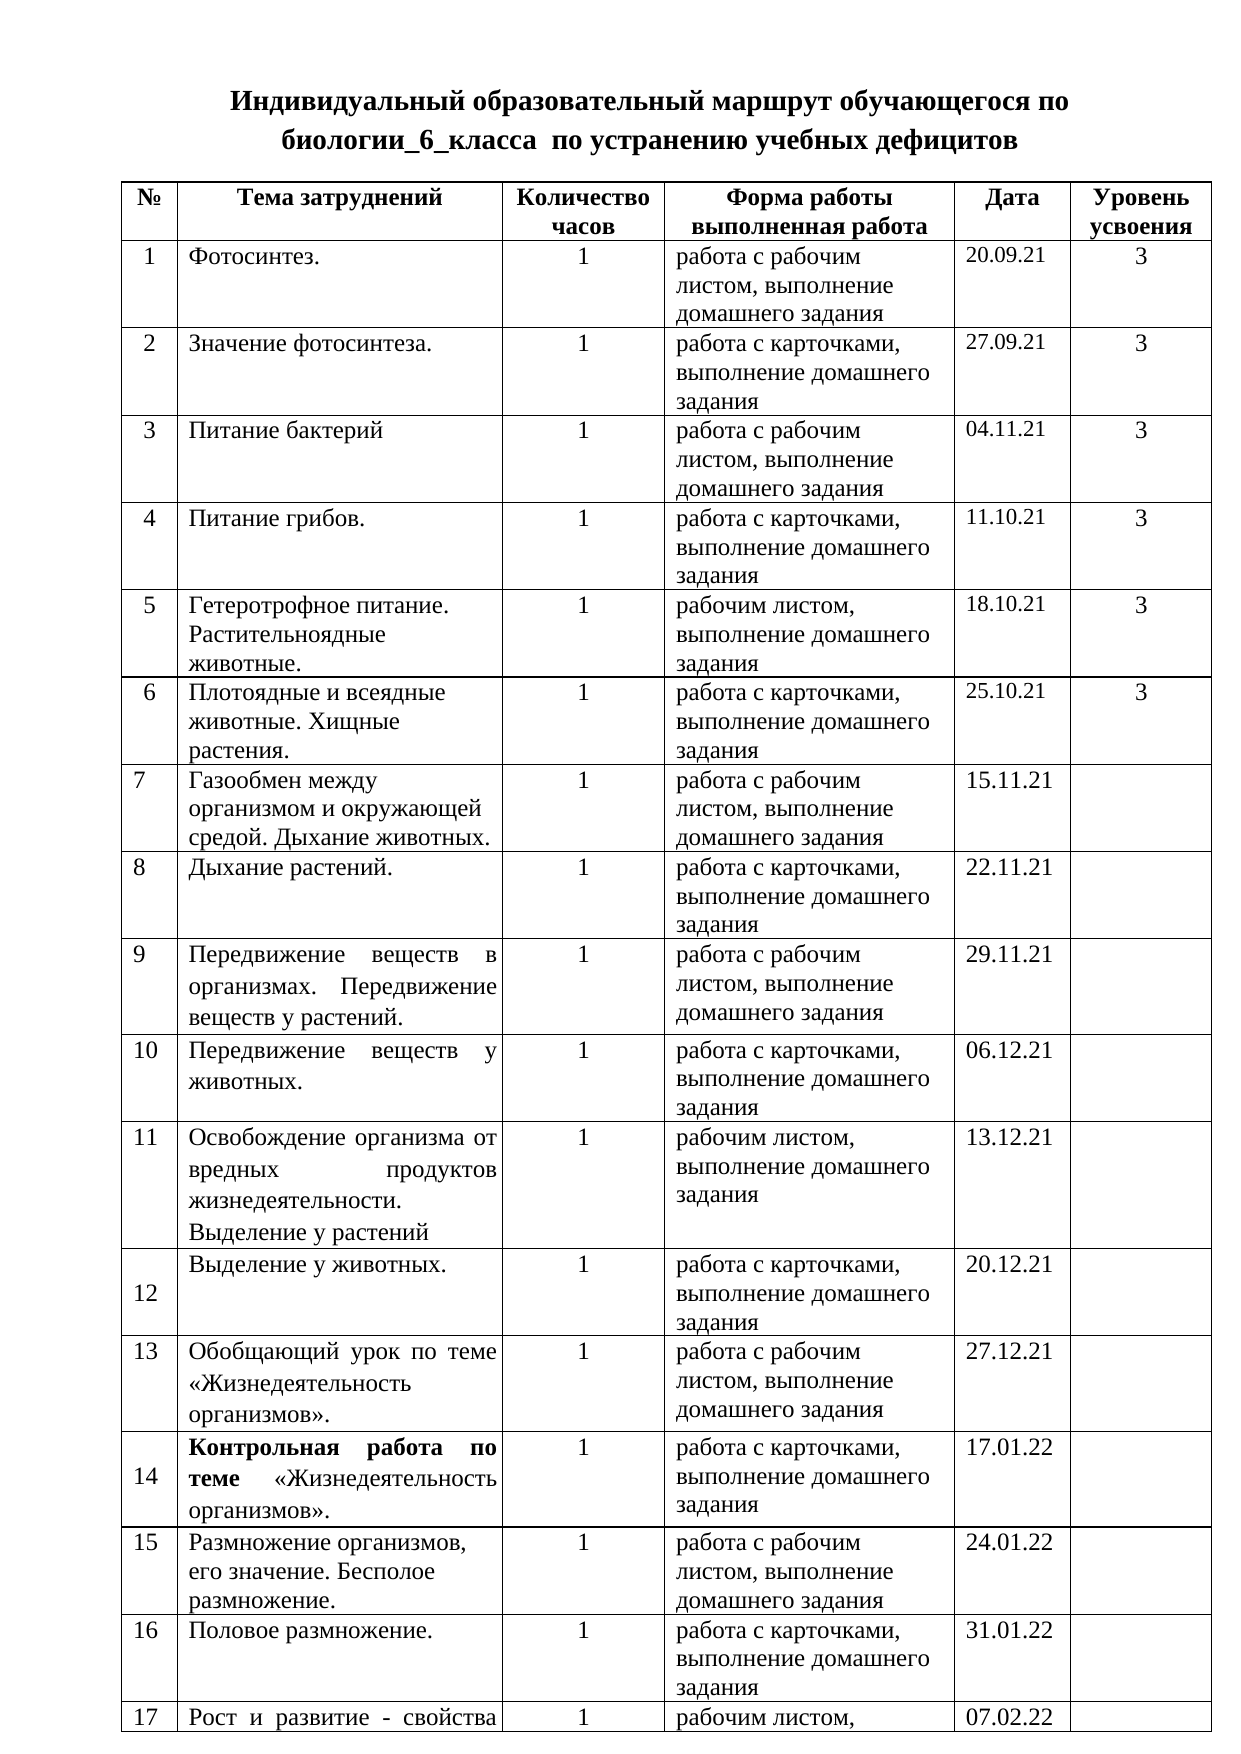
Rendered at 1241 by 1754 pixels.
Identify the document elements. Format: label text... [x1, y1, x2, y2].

table_cell работа с карточками, выполнение домашнего задания [665, 678, 954, 764]
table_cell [665, 1432, 954, 1526]
table_header Дата [955, 183, 1070, 240]
table_cell 22.11.21 [955, 852, 1070, 938]
table_cell 3 [122, 416, 177, 502]
table_header № [122, 183, 177, 240]
table_cell 1 [503, 416, 664, 502]
table_cell 27.12.21 [955, 1336, 1070, 1431]
table_cell Передвижение веществ у животных. [178, 1035, 502, 1121]
table_cell 1 [503, 678, 664, 764]
table_cell 4 [122, 503, 177, 589]
table_cell 20.12.21 [955, 1249, 1070, 1335]
table_cell 3 [1071, 241, 1211, 327]
table_cell 1 [503, 1336, 664, 1431]
table_cell 9 [122, 939, 177, 1034]
table_cell 11.10.21 [955, 503, 1070, 589]
table_cell Фотосинтез. [178, 241, 502, 327]
table_cell 6 [122, 678, 177, 764]
table_cell 3 [1071, 678, 1211, 764]
table_cell 1 [503, 241, 664, 327]
table_cell 18.10.21 [955, 590, 1070, 676]
table_cell 15.11.21 [955, 765, 1070, 851]
table_cell 2 [122, 328, 177, 414]
table_cell 13 [122, 1336, 177, 1431]
table_cell 3 [1071, 328, 1211, 414]
table_cell Питание бактерий [178, 416, 502, 502]
table_cell 1 [503, 328, 664, 414]
table_cell [1071, 1122, 1211, 1248]
table_cell 1 [503, 1615, 664, 1701]
table_cell 11 [122, 1122, 177, 1248]
table_cell 5 [122, 590, 177, 676]
table_cell 3 [1071, 503, 1211, 589]
table_header Уровень усвоения [1071, 183, 1211, 240]
table_cell Передвижение веществ в организмах. Передвижение веществ у растений. [178, 939, 502, 1034]
table_cell работа с рабочим листом, выполнение домашнего задания [665, 765, 954, 851]
table_cell [1071, 1035, 1211, 1121]
table_header Тема затруднений [178, 183, 502, 240]
table_cell Газообмен между организмом и окружающей средой. Дыхание животных. [178, 765, 502, 851]
table_cell Гетеротрофное питание. Растительноядные животные. [178, 590, 502, 676]
text Индивидуальный образовательный маршрут обучающегося по биологии_6_класса по устранению учебных дефицитов [133, 83, 1167, 156]
table_cell Питание грибов. [178, 503, 502, 589]
table_cell 31.01.22 [955, 1615, 1070, 1701]
table_cell Обобщающий урок по теме «Жизнедеятельность организмов». [178, 1336, 502, 1431]
table_cell 1 [503, 852, 664, 938]
table_cell 1 [503, 503, 664, 589]
table_cell 17.01.22 [955, 1432, 1070, 1526]
table_cell 16 [122, 1615, 177, 1701]
table_cell 06.12.21 [955, 1035, 1070, 1121]
table_cell 27.09.21 [955, 328, 1070, 414]
table_cell работа с карточками, выполнение домашнего задания [665, 328, 954, 414]
table_cell 1 [503, 939, 664, 1034]
table_cell работа с карточками, выполнение домашнего задания [665, 1035, 954, 1121]
table_cell 1 [503, 1035, 664, 1121]
table_cell 1 [503, 1702, 664, 1731]
table_cell 07.02.22 [955, 1702, 1070, 1731]
table_cell 25.10.21 [955, 678, 1070, 764]
table_cell 17 [122, 1702, 177, 1731]
table_cell Плотоядные и всеядные животные. Хищные растения. [178, 678, 502, 764]
table_cell 1 [503, 590, 664, 676]
table_cell 12 [122, 1249, 177, 1335]
table_cell 10 [122, 1035, 177, 1121]
table_cell Размножение организмов, его значение. Бесполое размножение. [178, 1528, 502, 1614]
table_cell [1071, 1528, 1211, 1614]
table_cell работа с рабочим листом, выполнение домашнего задания [665, 241, 954, 327]
table_cell [1071, 1615, 1211, 1701]
table_cell Освобождение организма от вредных продуктов жизнедеятельности. Выделение у растений [178, 1122, 502, 1248]
table_cell Значение фотосинтеза. [178, 328, 502, 414]
table_cell Контрольная работа по теме «Жизнедеятельность организмов». [178, 1432, 502, 1526]
table_cell [1071, 1432, 1211, 1526]
table_cell 7 [122, 765, 177, 851]
table_cell работа с рабочим листом, выполнение домашнего задания [665, 1336, 954, 1431]
table_cell 20.09.21 [955, 241, 1070, 327]
table_cell рабочим листом, выполнение домашнего задания [665, 1122, 954, 1248]
table_cell 13.12.21 [955, 1122, 1070, 1248]
table_cell рабочим листом, выполнение домашнего задания [665, 590, 954, 676]
table_cell [1071, 852, 1211, 938]
table_cell 1 [503, 1122, 664, 1248]
table_cell 1 [503, 765, 664, 851]
table_cell 24.01.22 [955, 1528, 1070, 1614]
table_cell 04.11.21 [955, 416, 1070, 502]
table_cell [1071, 1336, 1211, 1431]
table_cell 1 [503, 1249, 664, 1335]
table_header Количество часов [503, 183, 664, 240]
table_cell [1071, 939, 1211, 1034]
table_cell 1 [122, 241, 177, 327]
table_header Форма работы выполненная работа [665, 183, 954, 240]
table_cell 3 [1071, 590, 1211, 676]
table_cell Дыхание растений. [178, 852, 502, 938]
table_cell работа с карточками, выполнение домашнего задания [665, 503, 954, 589]
table_cell 1 [503, 1432, 664, 1526]
table_cell 15 [122, 1528, 177, 1614]
table_cell работа с рабочим листом, выполнение домашнего задания [665, 939, 954, 1034]
table_cell [1071, 1249, 1211, 1335]
table_cell 3 [1071, 416, 1211, 502]
table_cell [1071, 1702, 1211, 1731]
table_cell работа с рабочим листом, выполнение домашнего задания [665, 416, 954, 502]
table_cell 29.11.21 [955, 939, 1070, 1034]
table_cell 8 [122, 852, 177, 938]
table_cell работа с карточками, выполнение домашнего задания [665, 852, 954, 938]
table_cell [1071, 765, 1211, 851]
table_cell работа с карточками, выполнение домашнего задания [665, 1249, 954, 1335]
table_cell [178, 1702, 502, 1731]
table_cell Половое размножение. [178, 1615, 502, 1701]
table_cell 1 [503, 1528, 664, 1614]
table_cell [665, 1528, 954, 1614]
table_cell 14 [122, 1432, 177, 1526]
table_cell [665, 1702, 954, 1731]
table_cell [665, 1615, 954, 1701]
table_cell Выделение у животных. [178, 1249, 502, 1335]
